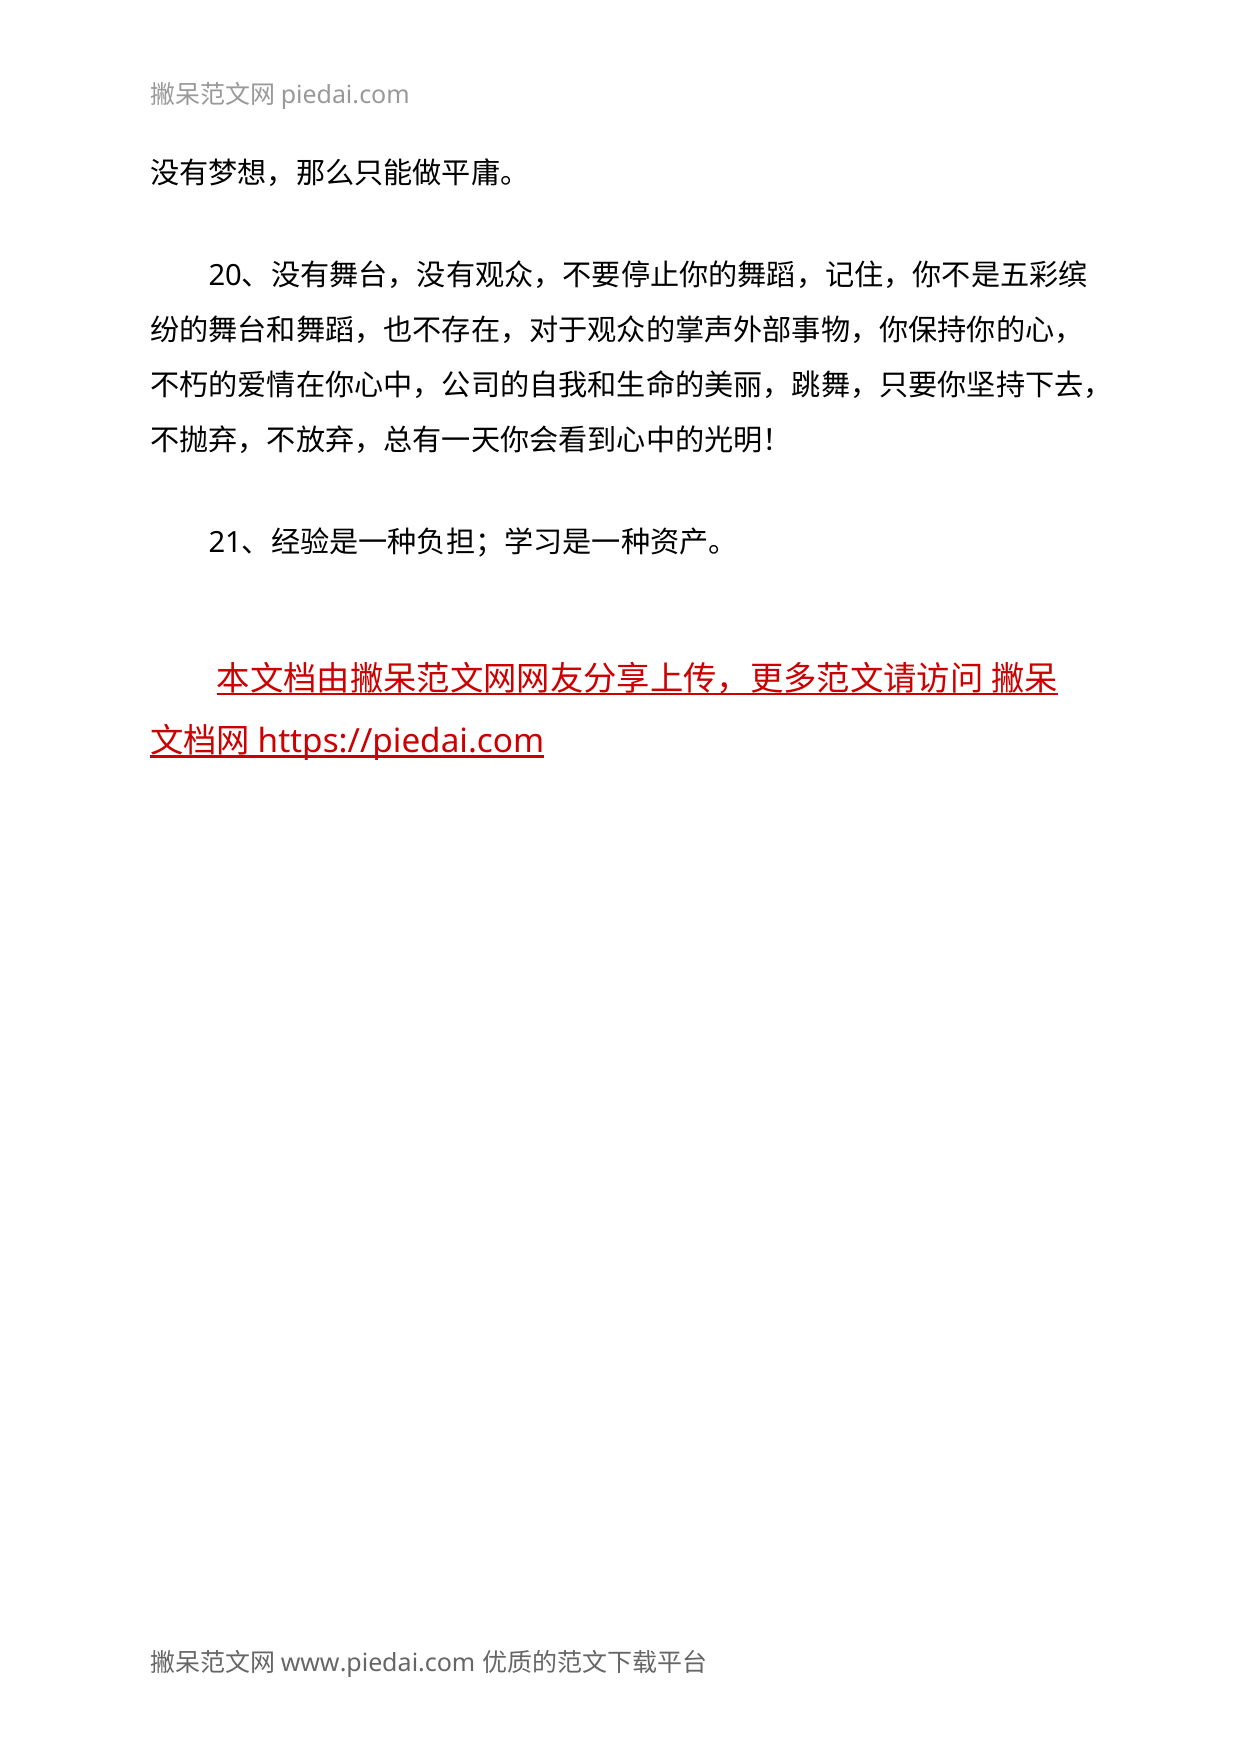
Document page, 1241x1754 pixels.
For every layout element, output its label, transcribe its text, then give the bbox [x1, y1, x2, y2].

text 21、经验是一种负担；学习是一种资产。 [150, 518, 1090, 561]
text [150, 150, 1090, 192]
text 本文档由撇呆范文网网友分享上传，更多范文请访问 撇呆文档网 https://piedai.com [150, 652, 1090, 763]
text 20、没有舞台，没有观众，不要停止你的舞蹈，记住，你不是五彩缤纷的舞台和舞蹈，也不存在，对于观众的掌声外部事物，你保持你的心，不朽的爱情在你心中，公司的自我和生命的美丽，跳舞，只要你坚持下去，不抛弃，不放弃，总有一天你会看到心中的光明！ [150, 252, 1090, 459]
